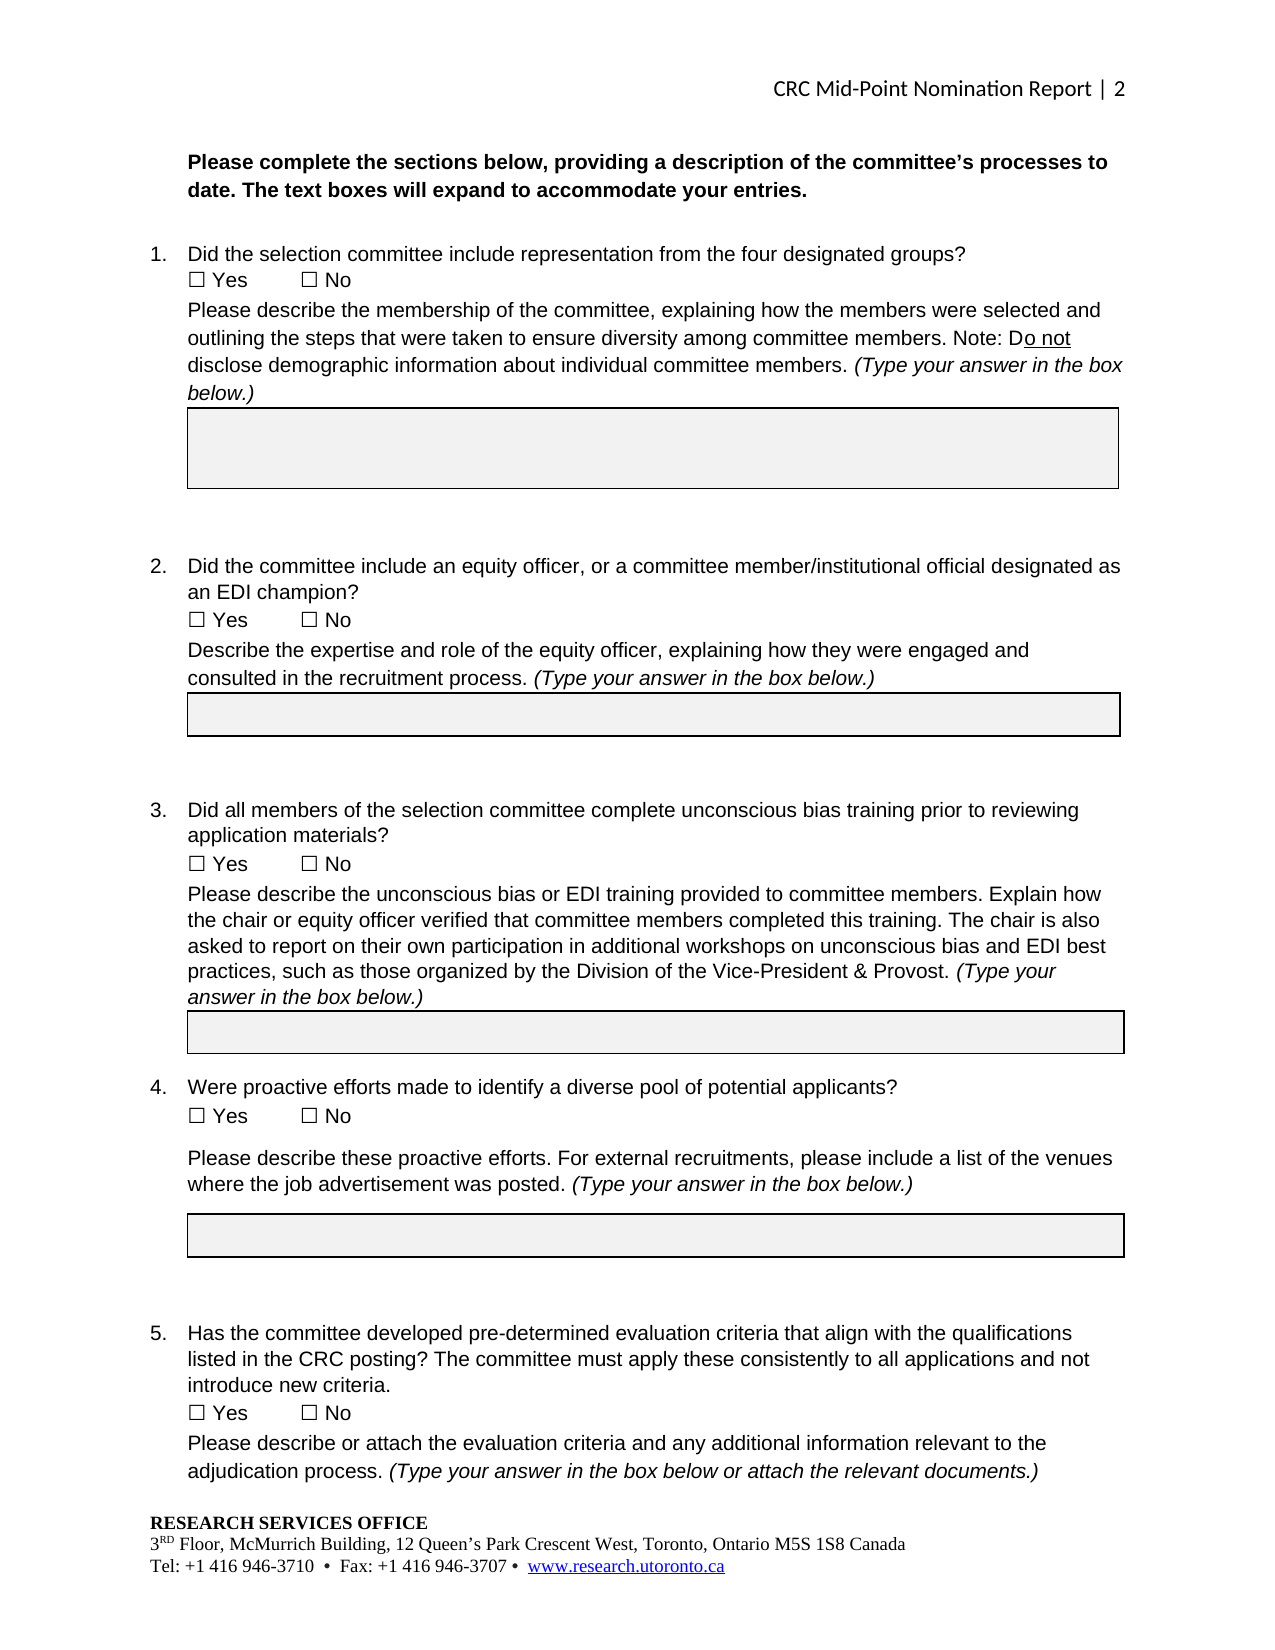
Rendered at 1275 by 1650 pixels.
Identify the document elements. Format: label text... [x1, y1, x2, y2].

list Were proactive efforts made to identify a diverse pool of potential applicants? [150, 1075, 1125, 1099]
list Yes No [187, 1398, 1125, 1427]
list Please describe or attach the evaluation criteria and any additional information relevant to the adjudication process. (Type your answer in the box below or attach the relevant documents.) [187, 1431, 1125, 1482]
list Yes No [187, 265, 1125, 294]
list Yes No [187, 1101, 1125, 1129]
list Did the committee include an equity officer, or a committee member/institutional official designated as an EDI champion? [150, 554, 1125, 604]
list Please complete the sections below, providing a description of the committee’s processes to date. The text boxes will expand to accommodate your entries. [187, 150, 1125, 201]
list Did all members of the selection committee complete unconscious bias training prior to reviewing application materials? [150, 797, 1125, 847]
list Please describe the unconscious bias or EDI training provided to committee members. Explain how the chair or equity officer verified that committee members completed this training. The chair is also asked to report on their own participation in additional workshops on unconscious bias and EDI best practices, such as those organized by the Division of the Vice-President & Provost. (Type your answer in the box below.) [187, 882, 1125, 1009]
list Please describe the membership of the committee, explaining how the members were selected and outlining the steps that were taken to ensure diversity among committee members. Note: Do not disclose demographic information about individual committee members. (Type your answer in the box below.) [187, 298, 1125, 404]
list Describe the expertise and role of the equity officer, explaining how they were engaged and consulted in the recruitment process. (Type your answer in the box below.) [187, 638, 1125, 689]
list Yes No [187, 849, 1125, 878]
text Please describe these proactive efforts. For external recruitments, please include a list of the venues where the job advertisement was posted. (Type your answer in the box below.) [187, 1146, 1125, 1196]
list Has the committee developed pre-determined evaluation criteria that align with the qualifications listed in the CRC posting? The committee must apply these consistently to all applications and not introduce new criteria. [150, 1321, 1125, 1396]
list Yes No [187, 606, 1125, 634]
list Did the selection committee include representation from the four designated groups? [150, 241, 1125, 265]
